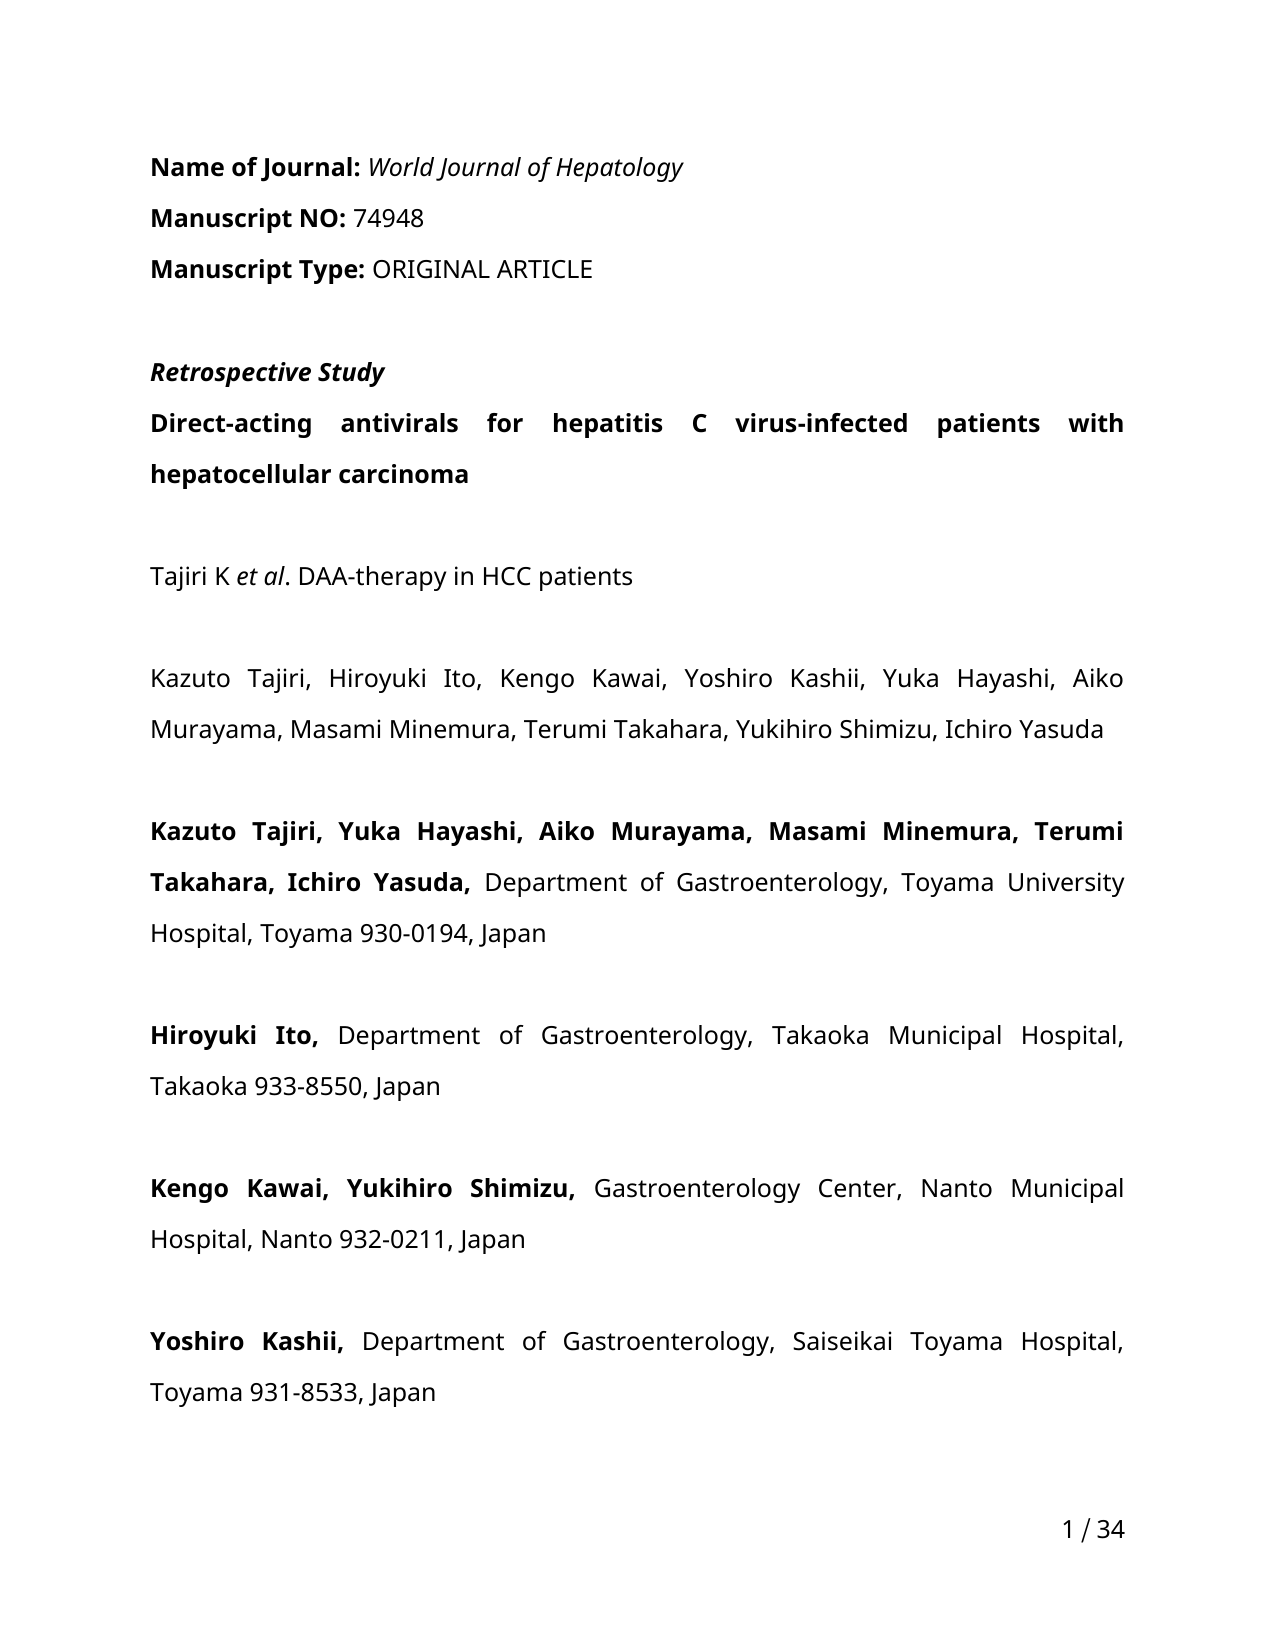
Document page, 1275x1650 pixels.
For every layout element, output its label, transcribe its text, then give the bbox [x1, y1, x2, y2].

text Name of Journal: World Journal of Hepatology [150, 150, 1125, 184]
text Kazuto Tajiri, Yuka Hayashi, Aiko Murayama, Masami Minemura, Terumi Takahara, Ichiro Yasuda, Department of Gastroenterology, Toyama University Hospital, Toyama 930-0194, Japan [150, 813, 1125, 950]
text Manuscript Type: ORIGINAL ARTICLE [150, 252, 1125, 286]
text Direct-acting antivirals for hepatitis C virus-infected patients with hepatocellular carcinoma [150, 405, 1125, 490]
text Yoshiro Kashii, Department of Gastroenterology, Saiseikai Toyama Hospital, Toyama 931-8533, Japan [150, 1324, 1125, 1409]
text Tajiri K et al. DAA-therapy in HCC patients [150, 558, 1125, 592]
text Kengo Kawai, Yukihiro Shimizu, Gastroenterology Center, Nanto Municipal Hospital, Nanto 932-0211, Japan [150, 1171, 1125, 1256]
text Kazuto Tajiri, Hiroyuki Ito, Kengo Kawai, Yoshiro Kashii, Yuka Hayashi, Aiko Murayama, Masami Minemura, Terumi Takahara, Yukihiro Shimizu, Ichiro Yasuda [150, 660, 1125, 746]
text Hiroyuki Ito, Department of Gastroenterology, Takaoka Municipal Hospital, Takaoka 933-8550, Japan [150, 1018, 1125, 1103]
text Manuscript NO: 74948 [150, 201, 1125, 235]
text Retrospective Study [150, 354, 1125, 388]
